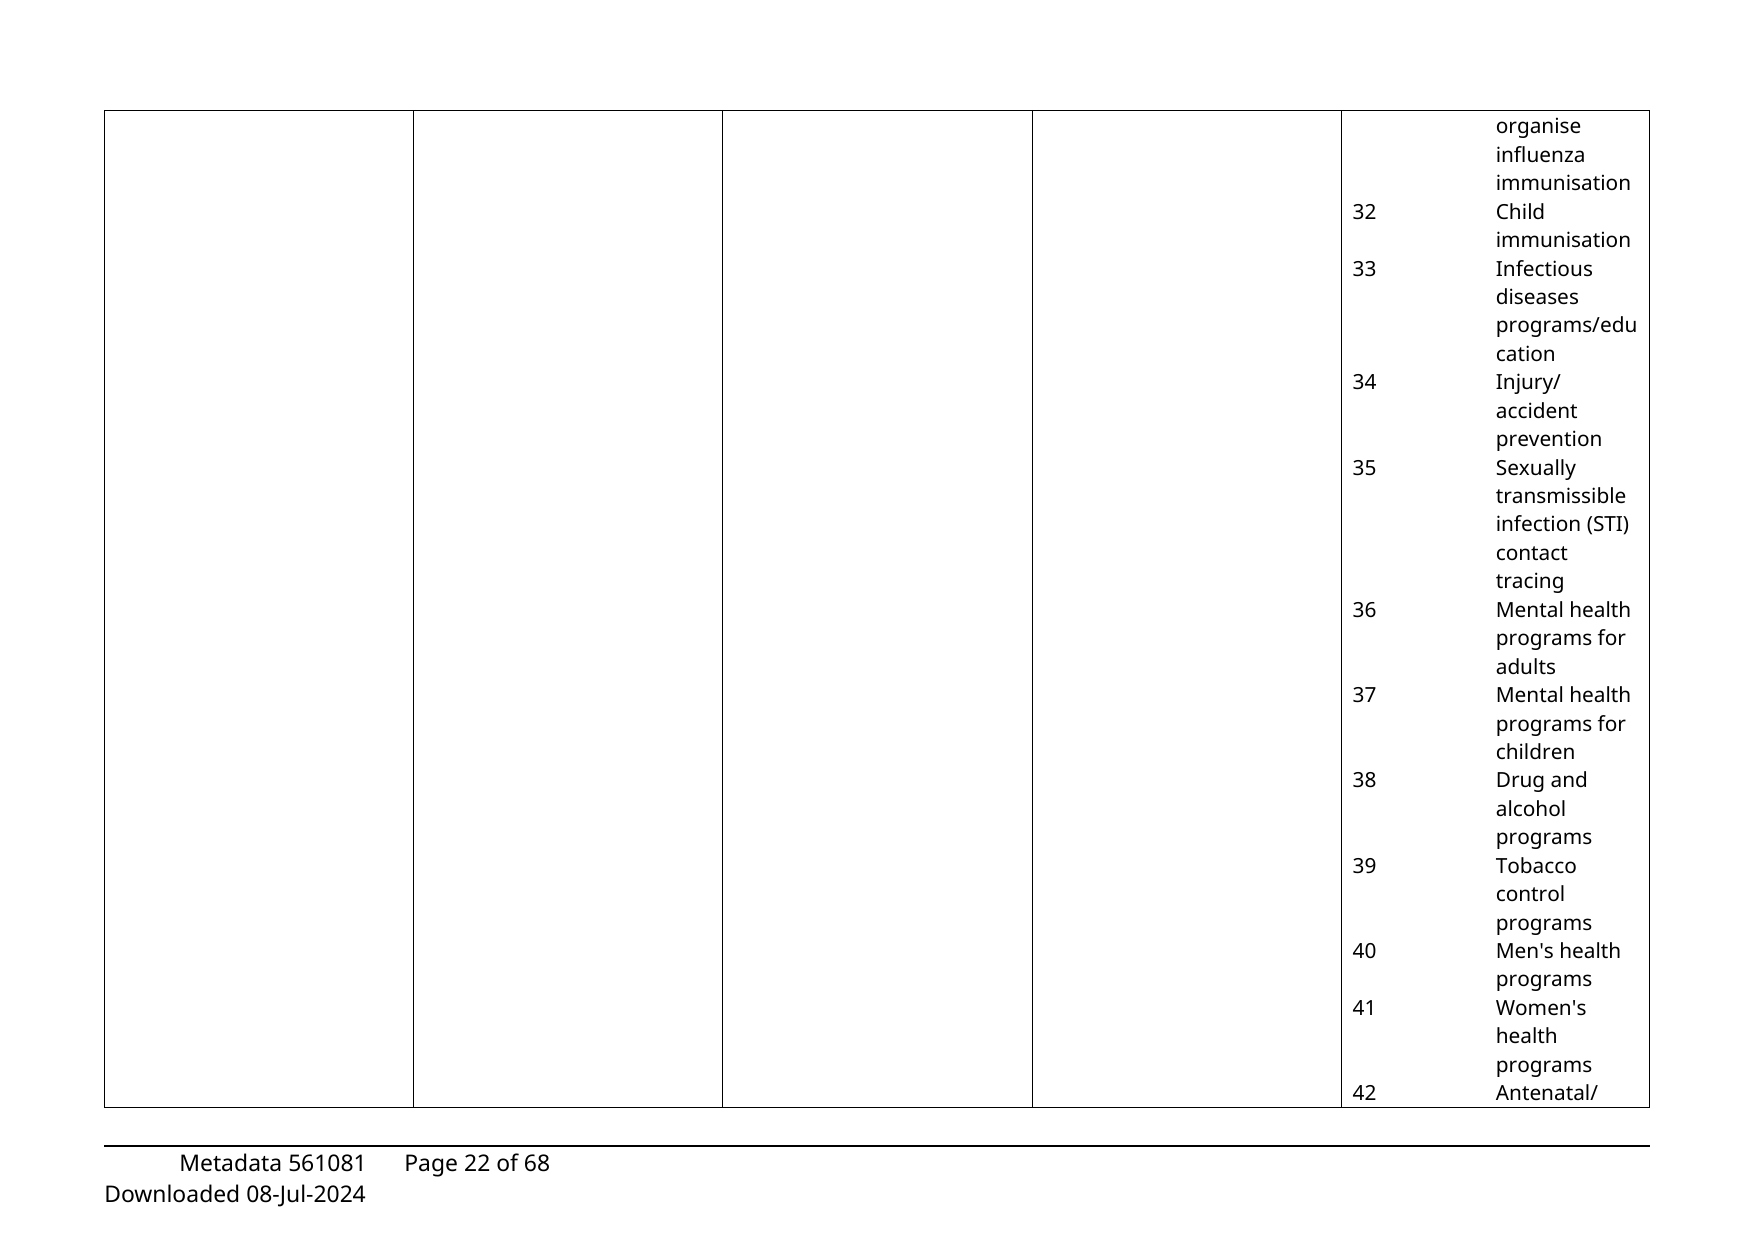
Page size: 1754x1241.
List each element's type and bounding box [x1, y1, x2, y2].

table_header [414, 111, 722, 1107]
table_header [1033, 111, 1341, 1107]
table_header [105, 111, 413, 1107]
table_header [1342, 111, 1649, 1107]
table_header [723, 111, 1032, 1107]
